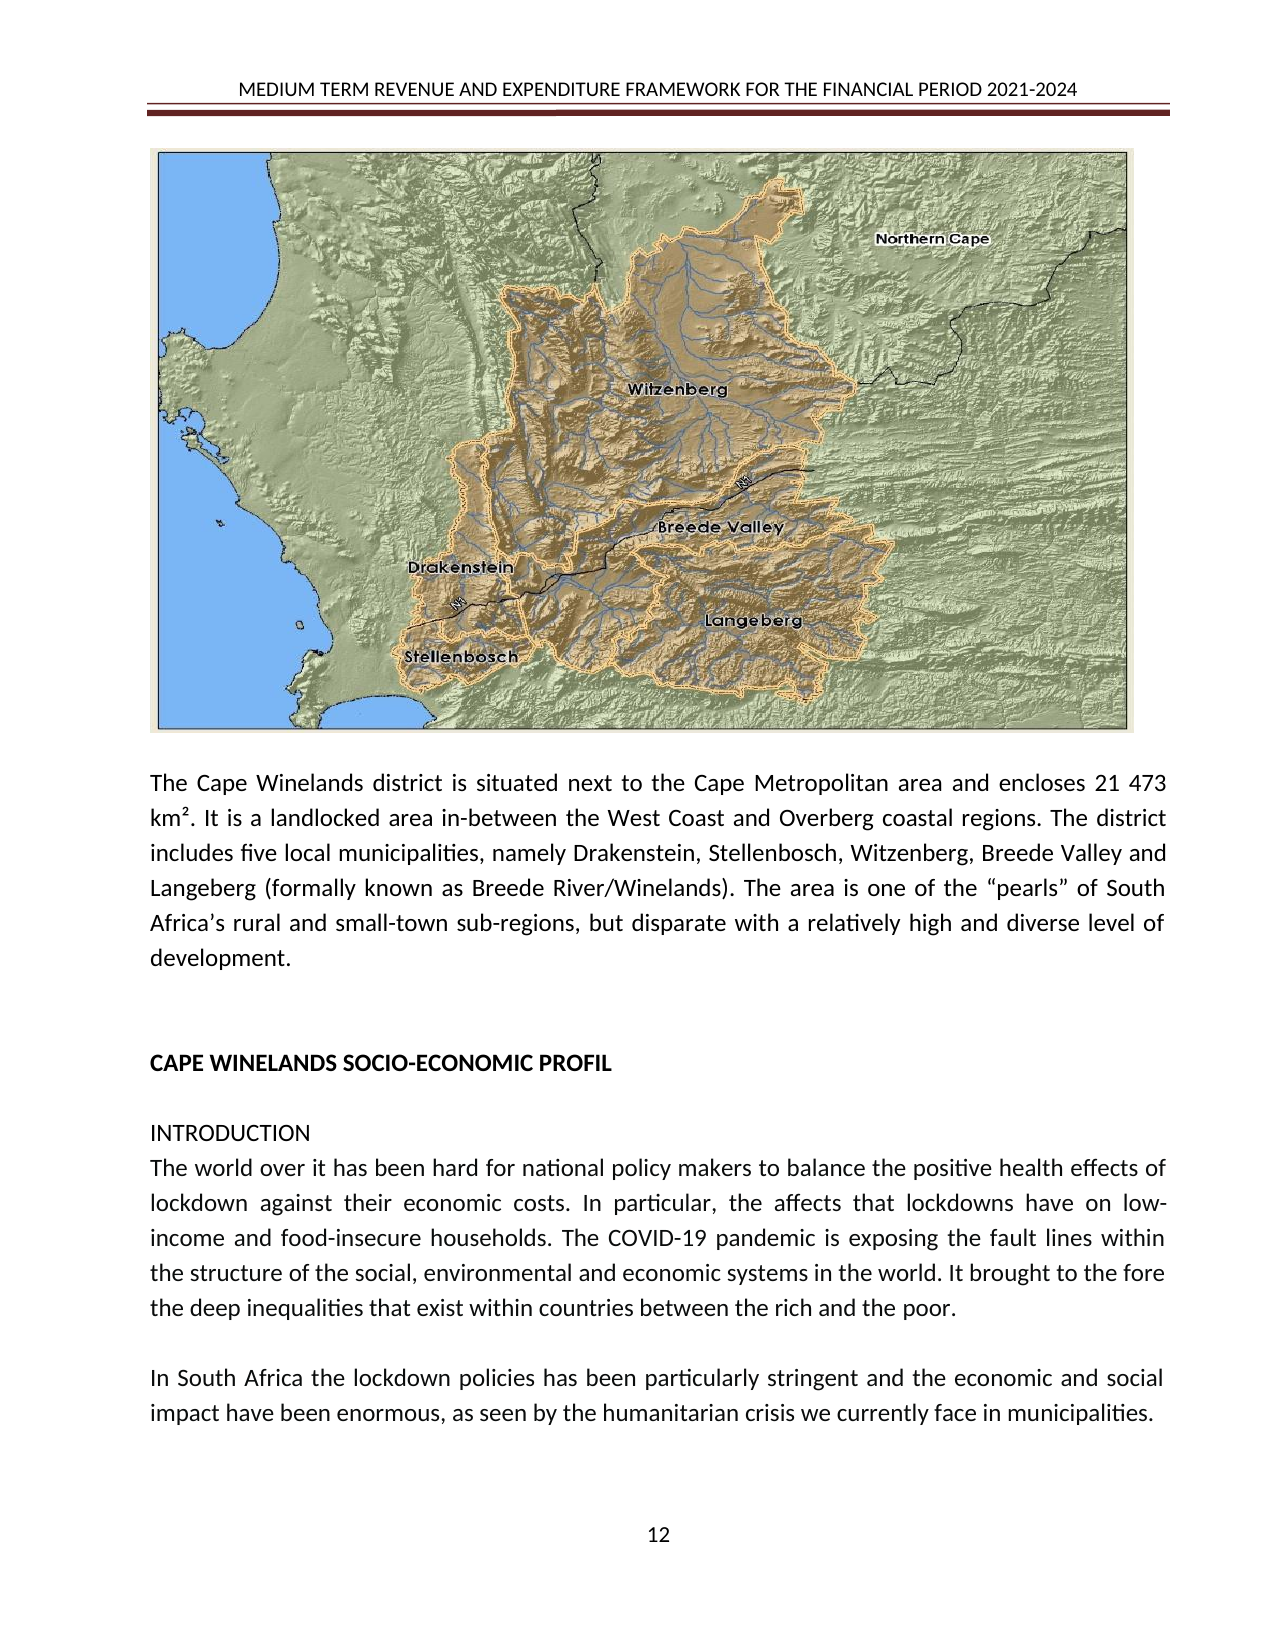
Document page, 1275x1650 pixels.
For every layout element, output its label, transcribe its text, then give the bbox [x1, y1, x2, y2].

text INTRODUCTION [150, 1117, 1275, 1148]
text The world over it has been hard for national policy makers to balance the positive health effects of lockdown against their economic costs. In particular, the affects that lockdowns have on low-income and food-insecure households. The COVID-19 pandemic is exposing the fault lines within the structure of the social, environmental and economic systems in the world. It brought to the fore the deep inequalities that exist within countries between the rich and the poor. [150, 1152, 1167, 1323]
picture [150, 148, 1134, 733]
text In South Africa the lockdown policies has been particularly stringent and the economic and social impact have been enormous, as seen by the humanitarian crisis we currently face in municipalities. [150, 1363, 1166, 1428]
subtitle CAPE WINELANDS SOCIO-ECONOMIC PROFIL [150, 1047, 1275, 1077]
text The Cape Winelands district is situated next to the Cape Metropolitan area and encloses 21 473 km². It is a landlocked area in-between the West Coast and Overberg coastal regions. The district includes five local municipalities, namely Drakenstein, Stellenbosch, Witzenberg, Breede Valley and Langeberg (formally known as Breede River/Winelands). The area is one of the “pearls” of South Africa’s rural and small-town sub-regions, but disparate with a relatively high and diverse level of development. [150, 767, 1167, 972]
